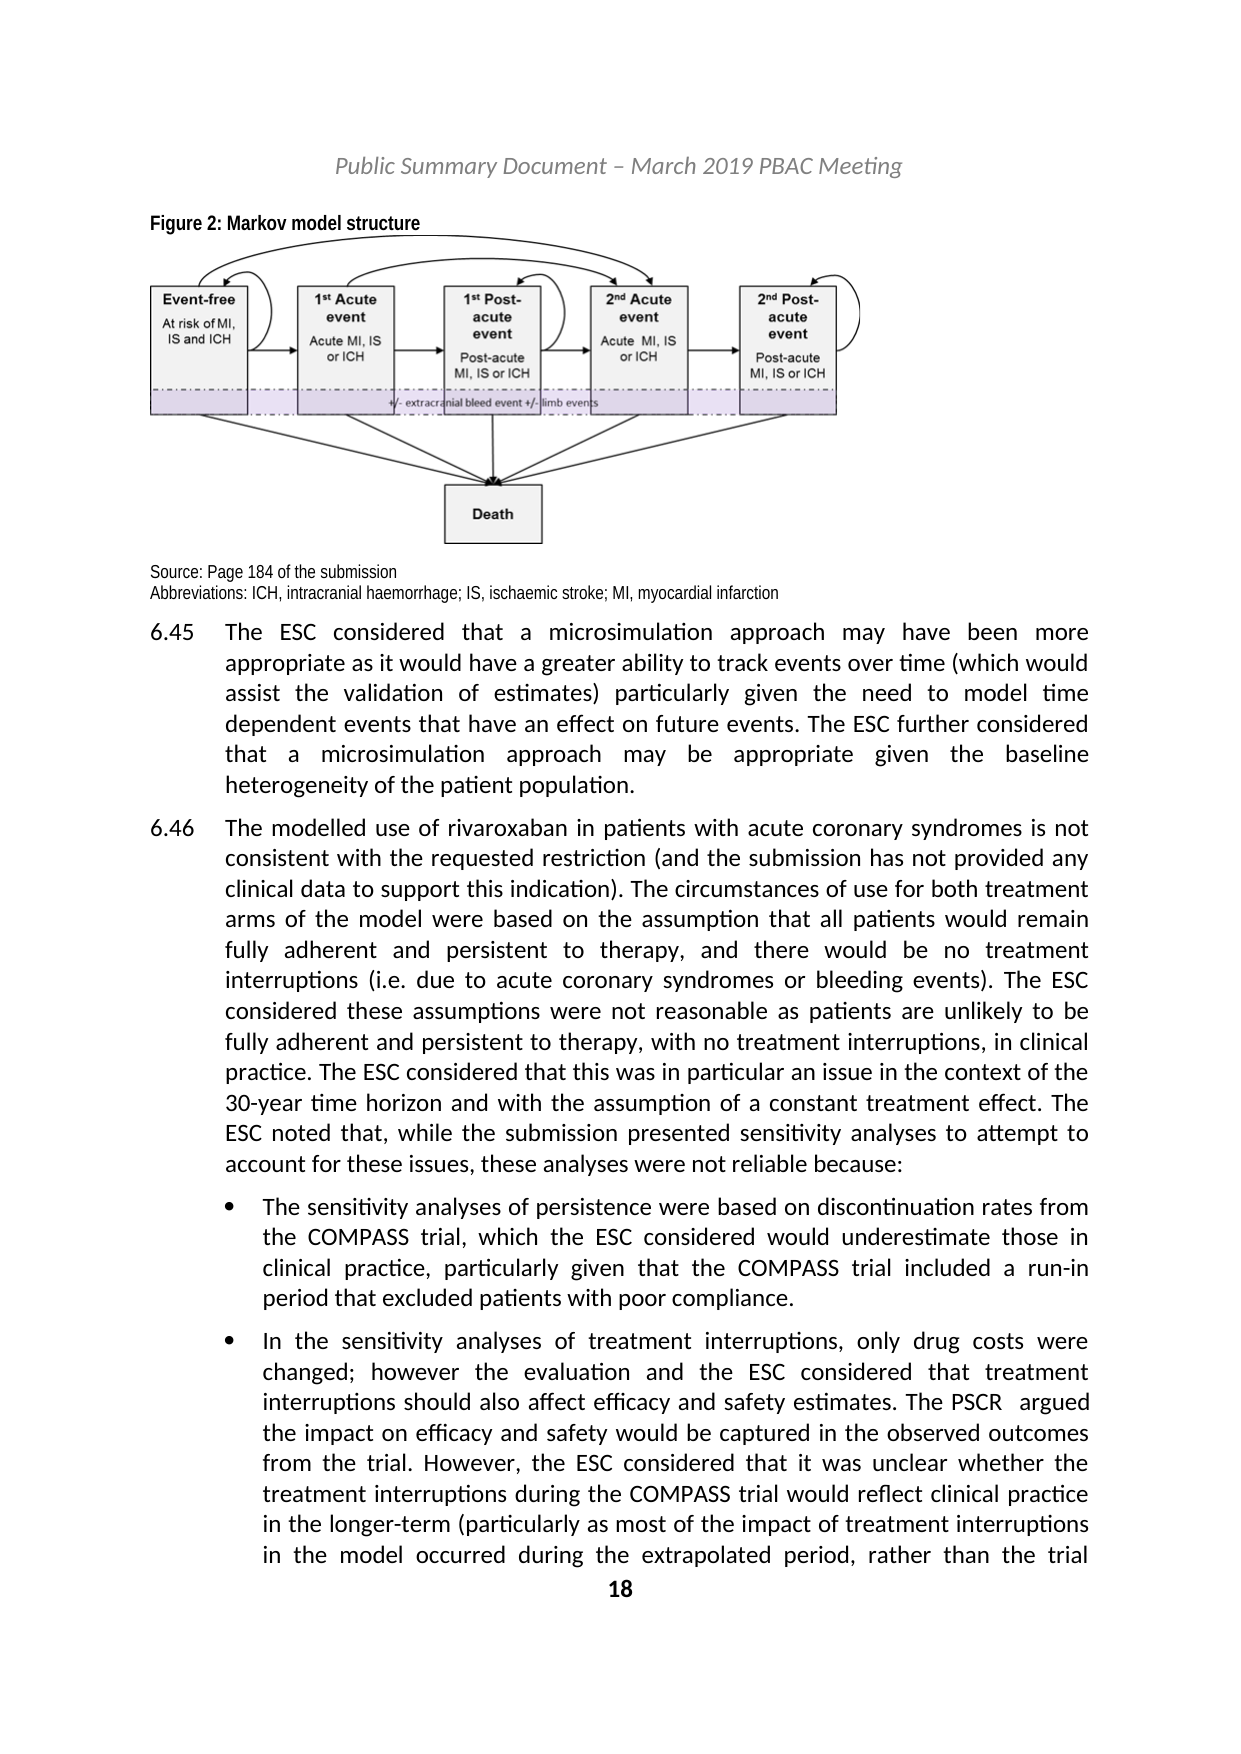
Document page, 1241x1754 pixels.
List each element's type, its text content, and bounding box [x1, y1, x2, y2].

text Source: Page 184 of the submission [150, 561, 1090, 582]
text Figure 2: Markov model structure [150, 211, 1090, 235]
list The sensitivity analyses of persistence were based on discontinuation rates from the COMPASS trial, which the ESC considered would underestimate those in clinical practice, particularly given that the COMPASS trial included a run-in period that excluded patients with poor compliance. [225, 1191, 1090, 1313]
picture [150, 235, 861, 544]
text Abbreviations: ICH, intracranial haemorrhage; IS, ischaemic stroke; MI, myocardial infarction [150, 582, 1090, 604]
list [225, 1325, 1090, 1569]
list The modelled use of rivaroxaban in patients with acute coronary syndromes is not consistent with the requested restriction (and the submission has not provided any clinical data to support this indication). The circumstances of use for both treatment arms of the model were based on the assumption that all patients would remain fully adherent and persistent to therapy, and there would be no treatment interruptions (i.e. due to acute coronary syndromes or bleeding events). The ESC considered these assumptions were not reasonable as patients are unlikely to be fully adherent and persistent to therapy, with no treatment interruptions, in clinical practice. The ESC considered that this was in particular an issue in the context of the 30-year time horizon and with the assumption of a constant treatment effect. The ESC noted that, while the submission presented sensitivity analyses to attempt to account for these issues, these analyses were not reliable because: [150, 812, 1090, 1178]
list The ESC considered that a microsimulation approach may have been more appropriate as it would have a greater ability to track events over time (which would assist the validation of estimates) particularly given the need to model time dependent events that have an effect on future events. The ESC further considered that a microsimulation approach may be appropriate given the baseline heterogeneity of the patient population. [150, 616, 1090, 799]
